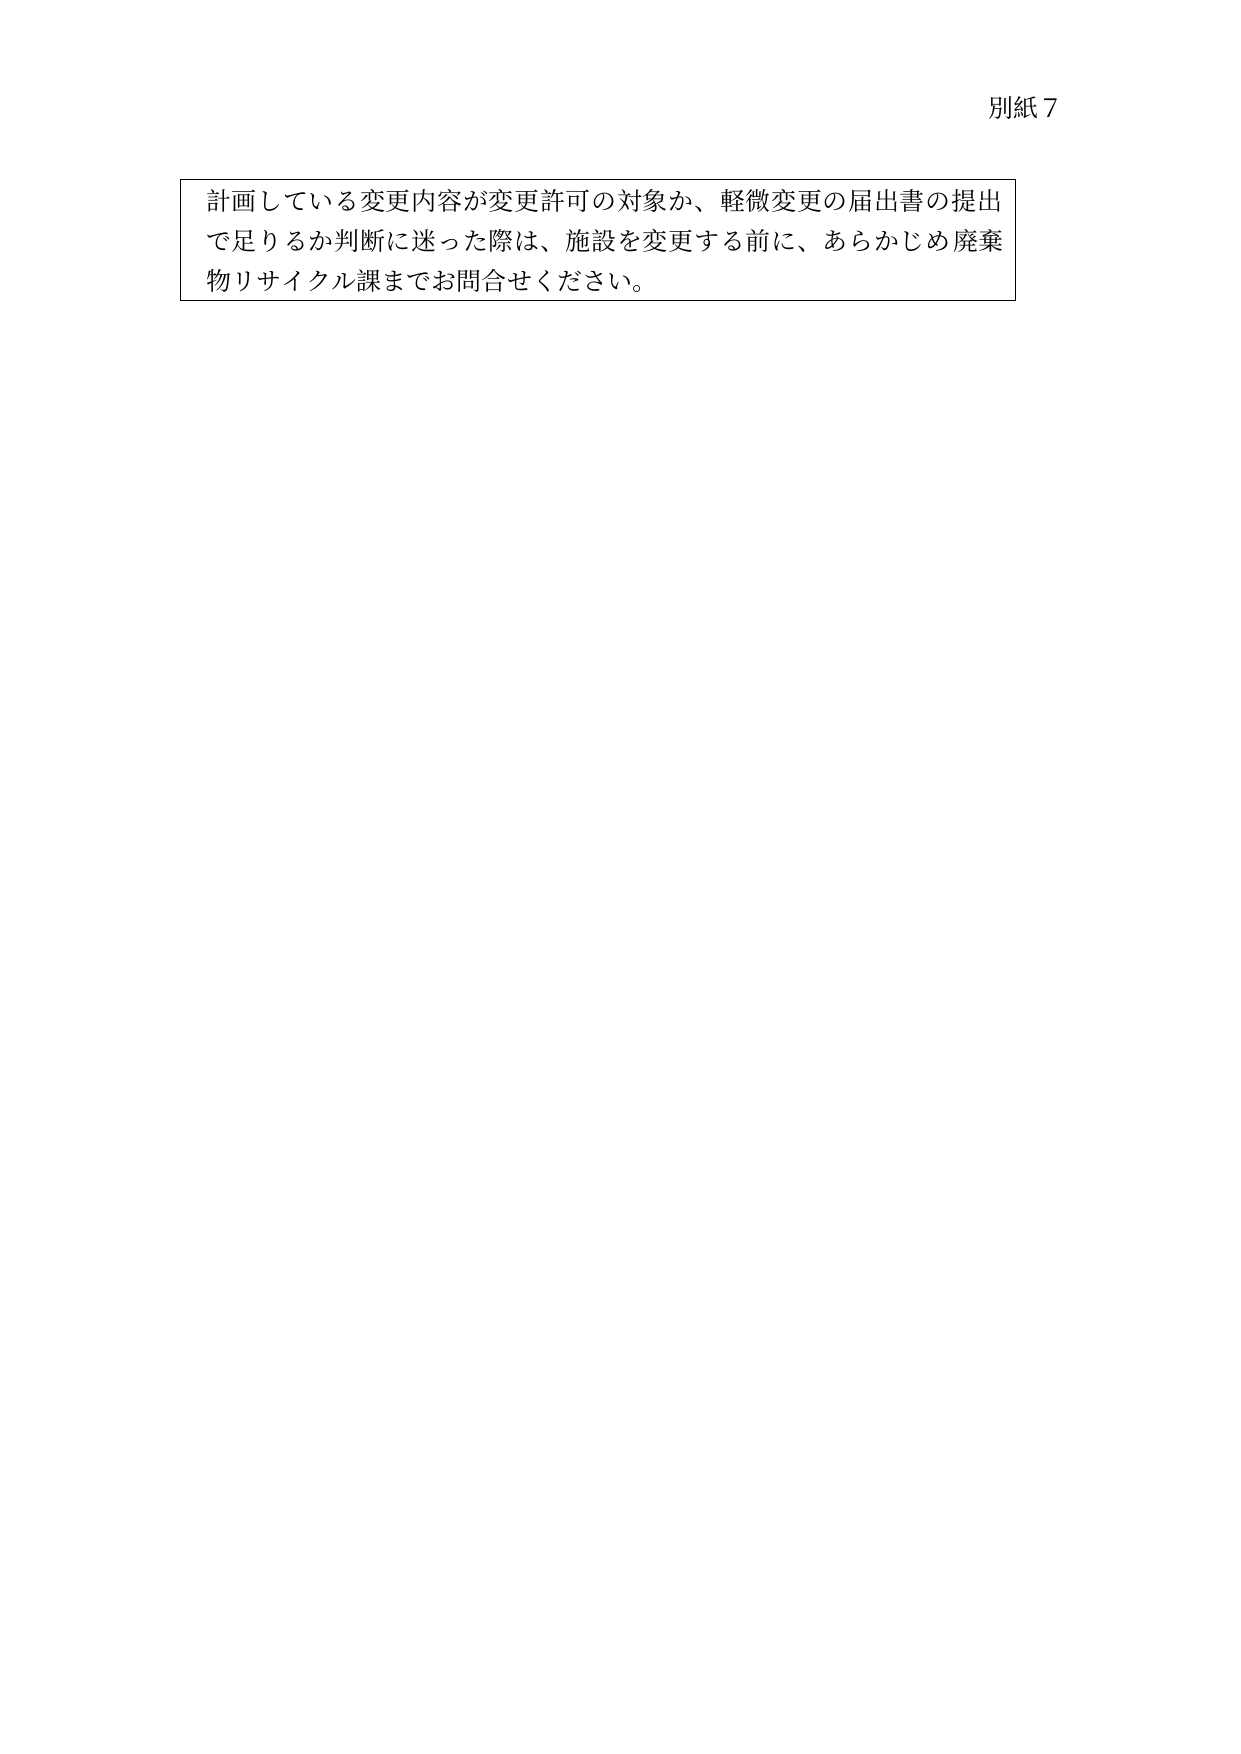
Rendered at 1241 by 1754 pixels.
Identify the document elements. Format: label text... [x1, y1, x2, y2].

table_header 計画している変更内容が変更許可の対象か、軽微変更の届出書の提出で足りるか判断に迷った際は、施設を変更する前に、あらかじめ廃棄物リサイクル課までお問合せください。 [181, 180, 1015, 299]
